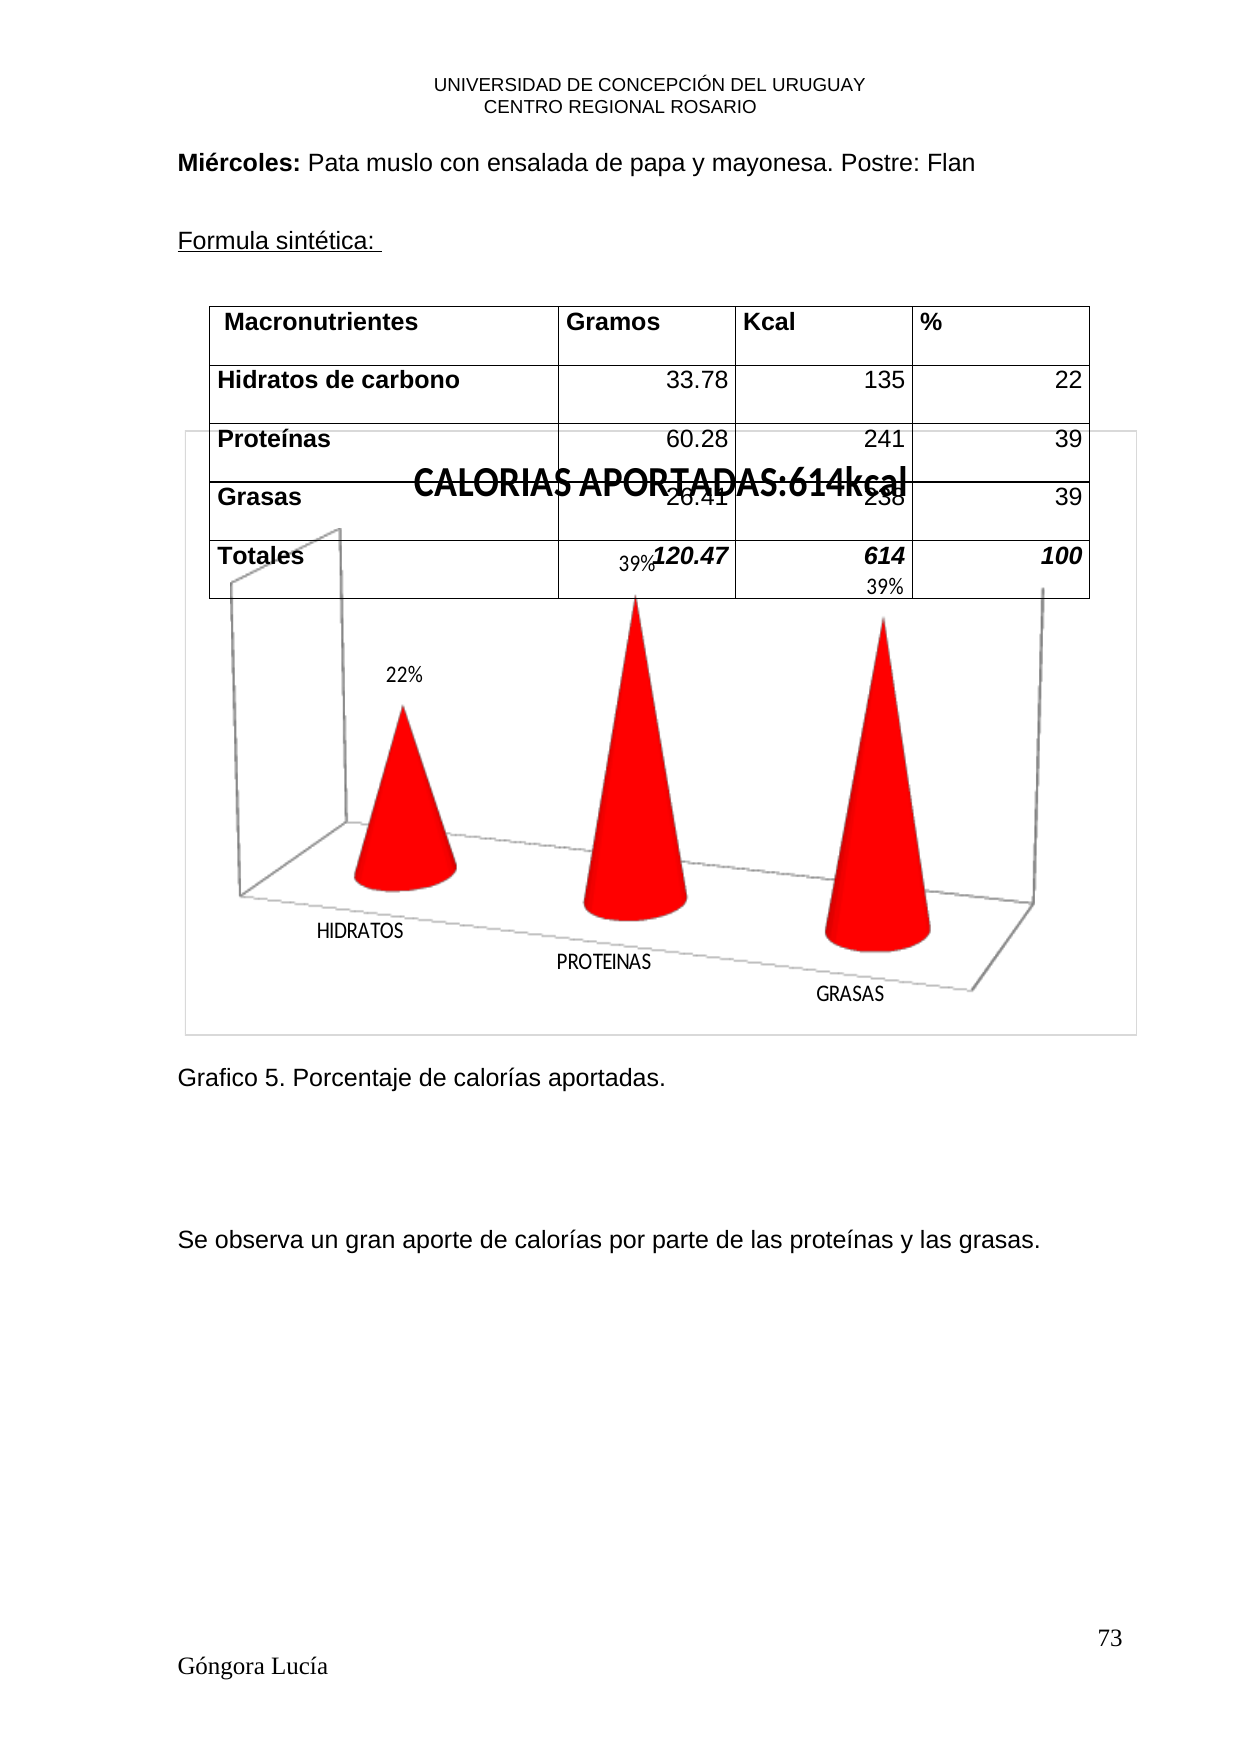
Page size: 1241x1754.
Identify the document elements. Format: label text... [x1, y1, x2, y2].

table_cell 26.41 [559, 483, 735, 540]
table_cell 33.78 [559, 366, 735, 423]
text Miércoles: Pata muslo con ensalada de papa y mayonesa. Postre: Flan [177, 148, 1122, 176]
table_cell 238 [736, 483, 912, 540]
table_cell 39 [913, 424, 1089, 481]
table_cell 241 [736, 424, 912, 481]
table_cell Hidratos de carbono [210, 366, 558, 423]
table_header Kcal [736, 307, 912, 364]
table_cell Proteínas [210, 424, 558, 481]
text Grafico 5. Porcentaje de calorías aportadas. [177, 383, 1122, 1092]
table_cell Totales [210, 541, 558, 598]
table_cell Grasas [210, 483, 558, 540]
table_cell 100 [913, 541, 1089, 598]
table_header Gramos [559, 307, 735, 364]
table_cell 60.28 [559, 424, 735, 481]
table_cell 120.47 [559, 541, 735, 598]
table_cell 22 [913, 366, 1089, 423]
table_header Macronutrientes [210, 307, 558, 364]
table_cell 614 [736, 541, 912, 598]
text Formula sintética: [177, 226, 1122, 255]
table_cell 39 [913, 483, 1089, 540]
table_header % [913, 307, 1089, 364]
text Se observa un gran aporte de calorías por parte de las proteínas y las grasas. [177, 1225, 1122, 1253]
table_cell 135 [736, 366, 912, 423]
